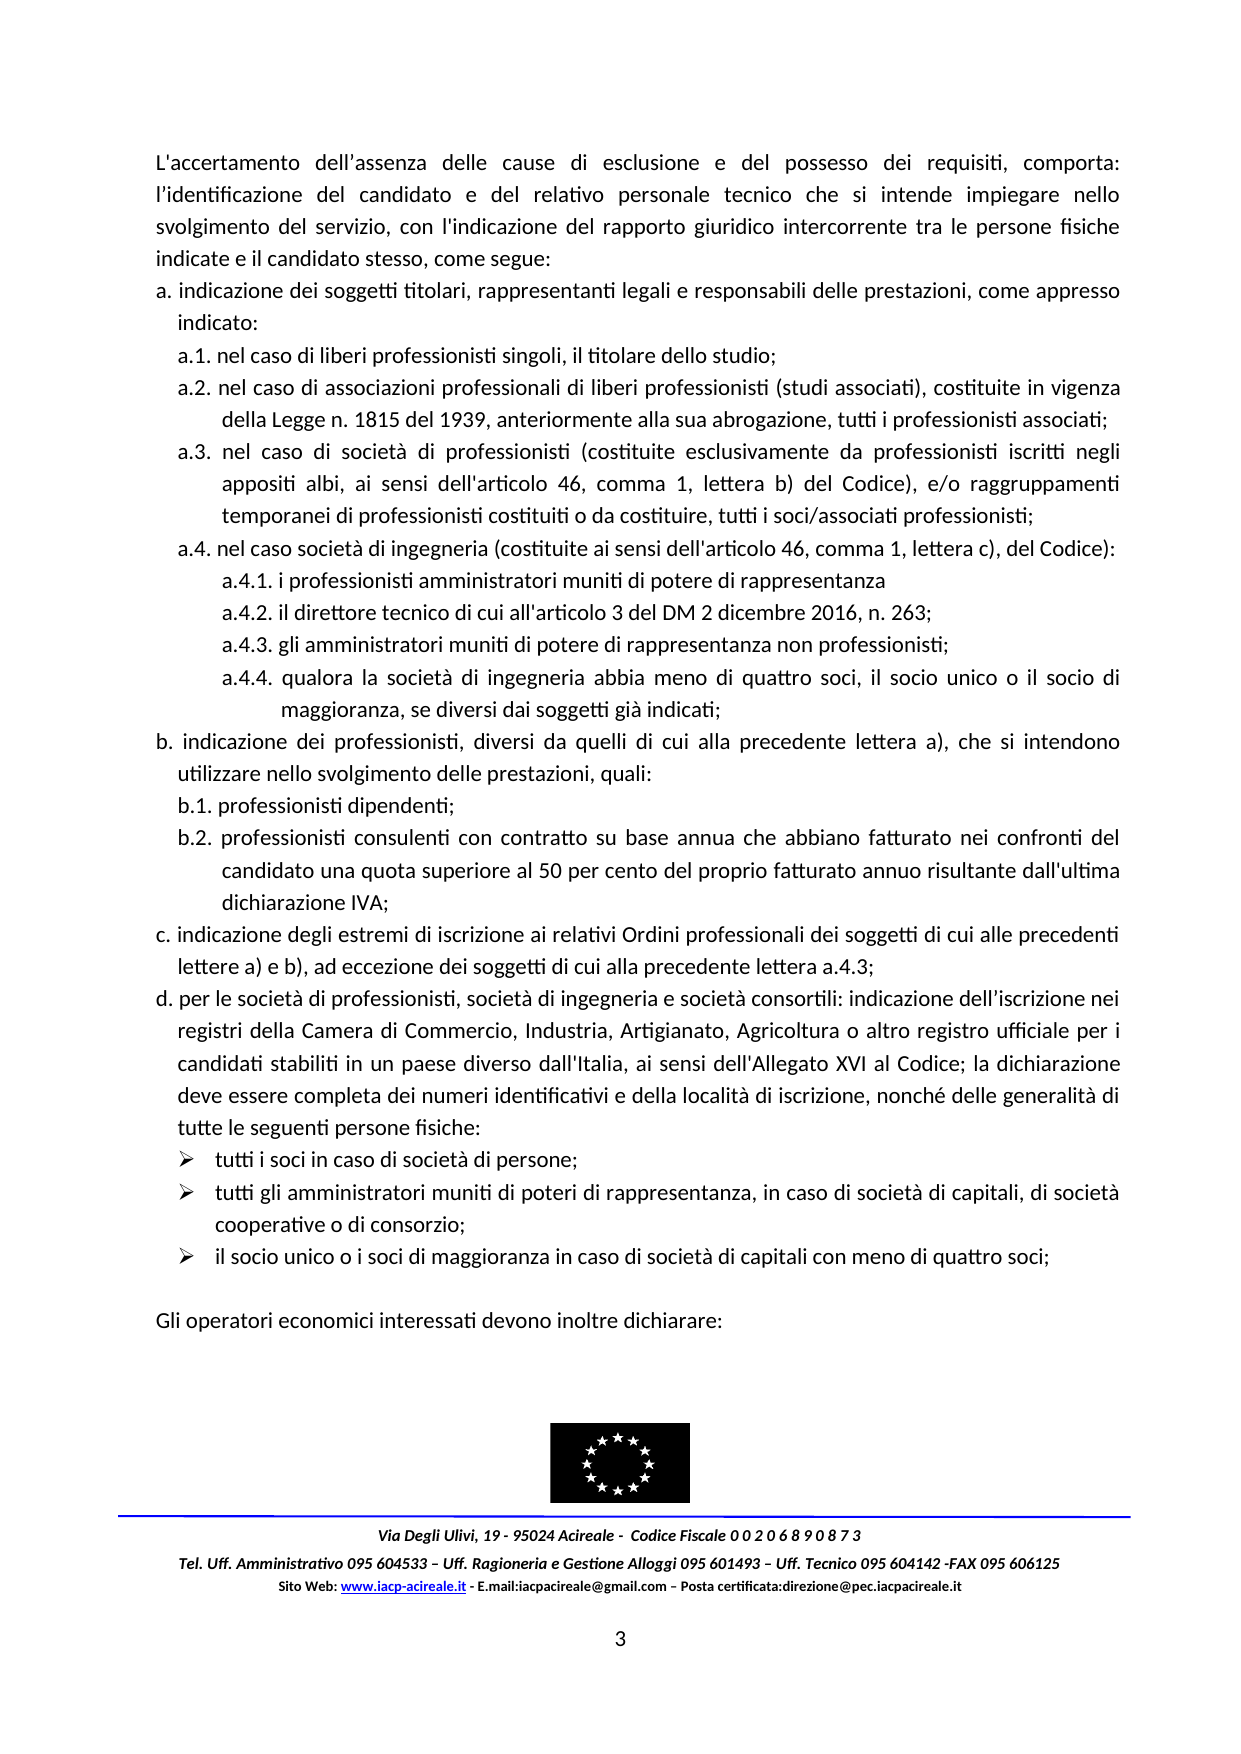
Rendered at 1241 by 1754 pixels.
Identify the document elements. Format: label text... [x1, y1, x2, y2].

list tutti i soci in caso di società di persone; [177, 1145, 1122, 1173]
list il socio unico o i soci di maggioranza in caso di società di capitali con meno di quattro soci; [177, 1242, 1122, 1270]
text a.4.4. qualora la società di ingegneria abbia meno di quattro soci, il socio unico o il socio di maggioranza, se diversi dai soggetti già indicati; [222, 663, 1122, 723]
text a.4.1. i professionisti amministratori muniti di potere di rappresentanza [222, 566, 1122, 594]
picture [550, 1423, 690, 1503]
text a. indicazione dei soggetti titolari, rappresentanti legali e responsabili delle prestazioni, come appresso indicato: [156, 276, 1122, 337]
text d. per le società di professionisti, società di ingegneria e società consortili: indicazione dell’iscrizione nei registri della Camera di Commercio, Industria, Artigianato, Agricoltura o altro registro ufficiale per i candidati stabiliti in un paese diverso dall'Italia, ai sensi dell'Allegato XVI al Codice; la dichiarazione deve essere completa dei numeri identificativi e della località di iscrizione, nonché delle generalità di tutte le seguenti persone fisiche: [156, 984, 1122, 1141]
text c. indicazione degli estremi di iscrizione ai relativi Ordini professionali dei soggetti di cui alle precedenti lettere a) e b), ad eccezione dei soggetti di cui alla precedente lettera a.4.3; [156, 920, 1122, 980]
text Gli operatori economici interessati devono inoltre dichiarare: [156, 1306, 1122, 1334]
text b.1. professionisti dipendenti; [177, 791, 1122, 819]
text a.4.3. gli amministratori muniti di potere di rappresentanza non professionisti; [222, 630, 1122, 658]
text a.1. nel caso di liberi professionisti singoli, il titolare dello studio; [177, 341, 1122, 369]
text a.2. nel caso di associazioni professionali di liberi professionisti (studi associati), costituite in vigenza della Legge n. 1815 del 1939, anteriormente alla sua abrogazione, tutti i professionisti associati; [177, 373, 1122, 433]
text a.4.2. il direttore tecnico di cui all'articolo 3 del DM 2 dicembre 2016, n. 263; [222, 598, 1122, 626]
text b. indicazione dei professionisti, diversi da quelli di cui alla precedente lettera a), che si intendono utilizzare nello svolgimento delle prestazioni, quali: [156, 727, 1122, 787]
text a.4. nel caso società di ingegneria (costituite ai sensi dell'articolo 46, comma 1, lettera c), del Codice): [177, 534, 1122, 562]
text L'accertamento dell’assenza delle cause di esclusione e del possesso dei requisiti, comporta: l’identificazione del candidato e del relativo personale tecnico che si intende impiegare nello svolgimento del servizio, con l'indicazione del rapporto giuridico intercorrente tra le persone fisiche indicate e il candidato stesso, come segue: [156, 148, 1122, 272]
text b.2. professionisti consulenti con contratto su base annua che abbiano fatturato nei confronti del candidato una quota superiore al 50 per cento del proprio fatturato annuo risultante dall'ultima dichiarazione IVA; [177, 823, 1122, 916]
list tutti gli amministratori muniti di poteri di rappresentanza, in caso di società di capitali, di società cooperative o di consorzio; [177, 1178, 1122, 1238]
text a.3. nel caso di società di professionisti (costituite esclusivamente da professionisti iscritti negli appositi albi, ai sensi dell'articolo 46, comma 1, lettera b) del Codice), e/o raggruppamenti temporanei di professionisti costituiti o da costituire, tutti i soci/associati professionisti; [177, 437, 1122, 530]
